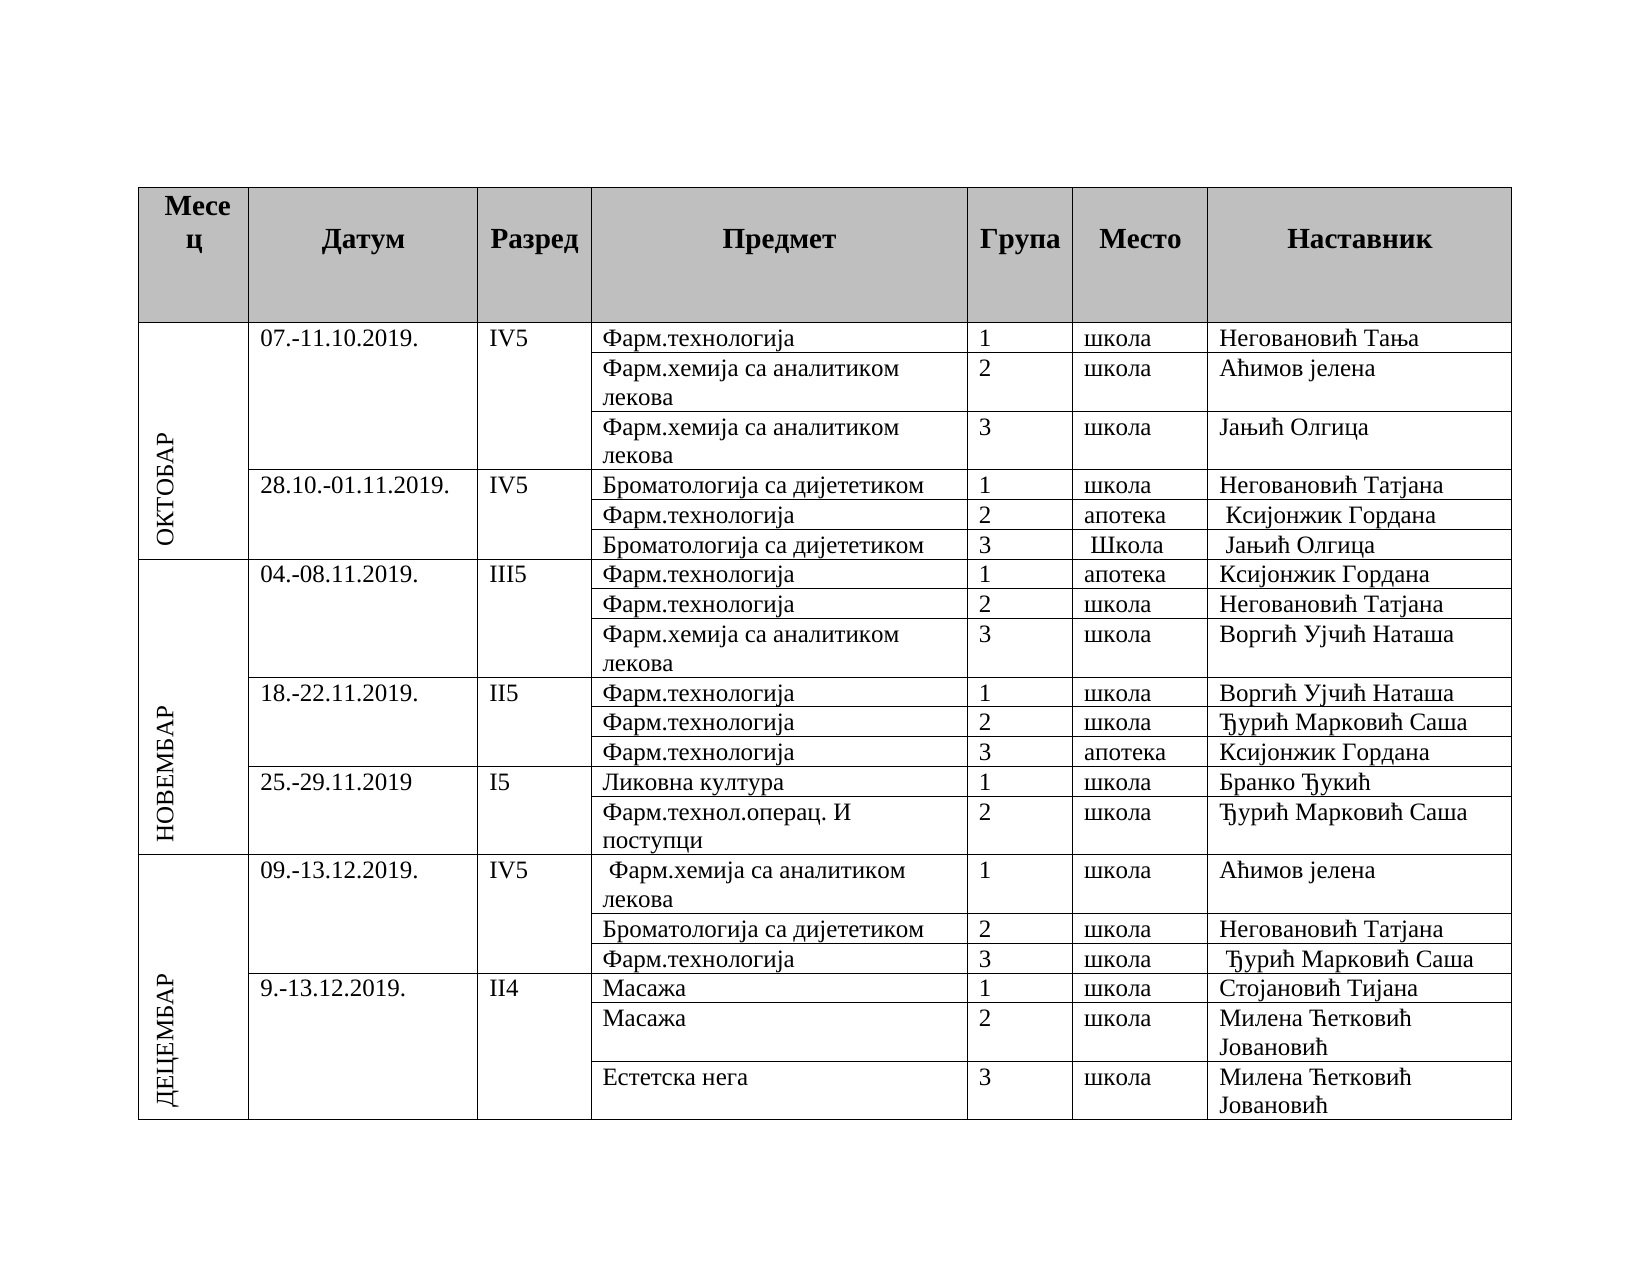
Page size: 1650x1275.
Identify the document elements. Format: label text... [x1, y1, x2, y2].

table_cell школа [1073, 944, 1207, 972]
table_cell Фарм.технологија [592, 500, 967, 529]
table_cell Фарм.технол.операц. И поступци [592, 797, 967, 854]
table_cell Фарм.хемија са аналитиком лекова [592, 353, 967, 411]
table_cell школа [1073, 412, 1207, 469]
table_cell 2 [968, 500, 1072, 529]
table_cell Јањић Олгица [1208, 412, 1511, 469]
table_cell 07.-11.10.2019. [249, 323, 477, 469]
table_cell Ликовна култура [592, 767, 967, 796]
table_cell Броматологија са дијететиком [592, 914, 967, 943]
table_cell Милена Ћетковић Јовановић [1208, 1062, 1511, 1119]
table_cell Ксијонжик Гордана [1208, 737, 1511, 766]
table_cell Неговановић Тања [1208, 323, 1511, 352]
table_cell школа [1073, 470, 1207, 499]
table_cell 3 [968, 619, 1072, 677]
table_cell Неговановић Татјана [1208, 589, 1511, 618]
table_cell 2 [968, 914, 1072, 943]
table_cell Фарм.хемија са аналитиком лекова [592, 855, 967, 913]
table_cell Масажа [592, 1003, 967, 1061]
table_cell школа [1073, 707, 1207, 736]
table_cell Школа [1073, 530, 1207, 558]
table_cell ДЕЦЕМБАР [139, 855, 248, 1119]
table_cell II4 [478, 974, 591, 1119]
table_cell ОКТОБАР [139, 323, 248, 558]
table_cell Ксијонжик Гордана [1208, 560, 1511, 588]
table_header Предмет [592, 188, 967, 322]
table_cell школа [1073, 589, 1207, 618]
table_cell 9.-13.12.2019. [249, 974, 477, 1119]
table_cell НОВЕМБАР [139, 560, 248, 854]
table_cell IV5 [478, 855, 591, 972]
table_cell Броматологија са дијететиком [592, 470, 967, 499]
table_cell 1 [968, 855, 1072, 913]
table_cell 3 [968, 1062, 1072, 1119]
table_cell Естетска нега [592, 1062, 967, 1119]
table_cell школа [1073, 678, 1207, 706]
table_cell школа [1073, 323, 1207, 352]
table_cell Фарм.технологија [592, 589, 967, 618]
table_cell школа [1073, 914, 1207, 943]
table_cell Бранко Ђукић [1208, 767, 1511, 796]
table_header Датум [249, 188, 477, 322]
table_cell I5 [478, 767, 591, 854]
table_cell Ђурић Марковић Саша [1208, 797, 1511, 854]
table_cell Фарм.технологија [592, 560, 967, 588]
table_cell Аћимов јелена [1208, 353, 1511, 411]
table_cell 2 [968, 707, 1072, 736]
table_cell 09.-13.12.2019. [249, 855, 477, 972]
table_header Разред [478, 188, 591, 322]
table_cell школа [1073, 855, 1207, 913]
table_cell 28.10.-01.11.2019. [249, 470, 477, 558]
table_header Наставник [1208, 188, 1511, 322]
table_cell 1 [968, 767, 1072, 796]
table_cell 3 [968, 737, 1072, 766]
table_cell 3 [968, 530, 1072, 558]
table_cell Ксијонжик Гордана [1208, 500, 1511, 529]
table_cell школа [1073, 619, 1207, 677]
table_cell Фарм.хемија са аналитиком лекова [592, 412, 967, 469]
table_cell школа [1073, 767, 1207, 796]
table_cell Ђурић Марковић Саша [1208, 707, 1511, 736]
table_cell 1 [968, 560, 1072, 588]
table_cell Воргић Ујчић Наташа [1208, 678, 1511, 706]
table_cell Стојановић Тијана [1208, 974, 1511, 1002]
table_cell III5 [478, 560, 591, 677]
table_header Место [1073, 188, 1207, 322]
table_cell Ђурић Марковић Саша [1208, 944, 1511, 972]
table_cell II5 [478, 678, 591, 766]
table_header Група [968, 188, 1072, 322]
table_cell апотека [1073, 500, 1207, 529]
table_cell 1 [968, 470, 1072, 499]
table_cell 1 [968, 678, 1072, 706]
table_cell 3 [968, 412, 1072, 469]
table_cell апотека [1073, 560, 1207, 588]
table_cell 2 [968, 589, 1072, 618]
table_header Месец [139, 188, 248, 322]
table_cell 3 [968, 944, 1072, 972]
table_cell школа [1073, 353, 1207, 411]
table_cell Фарм.технологија [592, 707, 967, 736]
table_cell школа [1073, 1003, 1207, 1061]
table_cell 2 [968, 1003, 1072, 1061]
table_cell 25.-29.11.2019 [249, 767, 477, 854]
table_cell Фарм.технологија [592, 323, 967, 352]
table_cell 04.-08.11.2019. [249, 560, 477, 677]
table_cell Неговановић Татјана [1208, 914, 1511, 943]
table_cell Фарм.хемија са аналитиком лекова [592, 619, 967, 677]
table_cell 1 [968, 974, 1072, 1002]
table_cell апотека [1073, 737, 1207, 766]
table_cell Броматологија са дијететиком [592, 530, 967, 558]
table_cell Милена Ћетковић Јовановић [1208, 1003, 1511, 1061]
table_cell IV5 [478, 323, 591, 469]
table_cell 1 [968, 323, 1072, 352]
table_cell Воргић Ујчић Наташа [1208, 619, 1511, 677]
table_cell школа [1073, 797, 1207, 854]
table_cell Јањић Олгица [1208, 530, 1511, 558]
table_cell 2 [968, 797, 1072, 854]
table_cell школа [1073, 1062, 1207, 1119]
table_cell IV5 [478, 470, 591, 558]
table_cell Фарм.технологија [592, 737, 967, 766]
table_cell 2 [968, 353, 1072, 411]
table_cell Фарм.технологија [592, 678, 967, 706]
table_cell Фарм.технологија [592, 944, 967, 972]
table_cell 18.-22.11.2019. [249, 678, 477, 766]
table_cell Аћимов јелена [1208, 855, 1511, 913]
table_cell Масажа [592, 974, 967, 1002]
table_cell школа [1073, 974, 1207, 1002]
table_cell Неговановић Татјана [1208, 470, 1511, 499]
